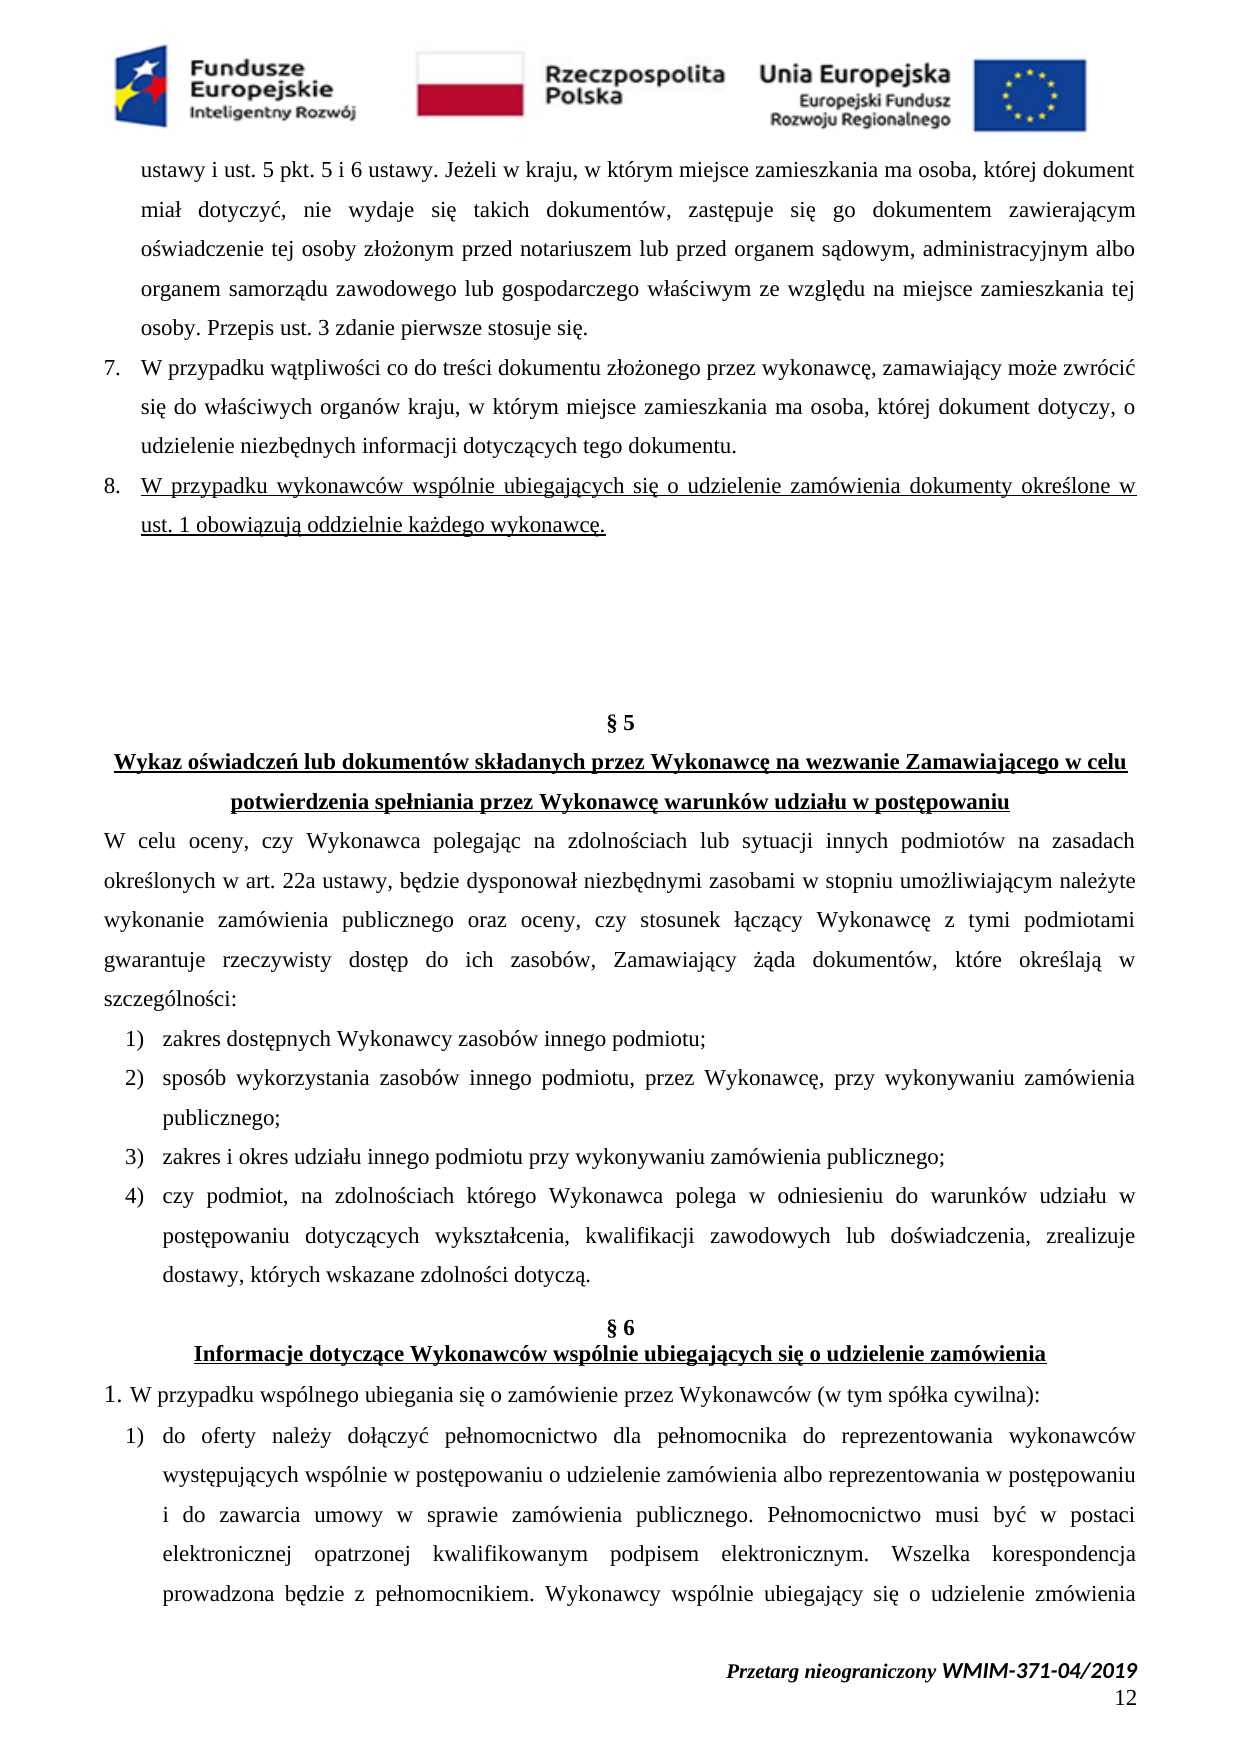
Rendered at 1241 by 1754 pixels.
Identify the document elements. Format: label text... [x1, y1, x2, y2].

list zakres dostępnych Wykonawcy zasobów innego podmiotu; [125, 1025, 1137, 1051]
text § 5 [103, 709, 1137, 735]
text Informacje dotyczące Wykonawców wspólnie ubiegających się o udzielenie zamówienia [103, 1340, 1137, 1366]
list sposób wykorzystania zasobów innego podmiotu, przez Wykonawcę, przy wykonywaniu zamówienia publicznego; [125, 1064, 1137, 1130]
list W przypadku wspólnego ubiegania się o zamówienie przez Wykonawców (w tym spółka cywilna): [103, 1379, 1137, 1407]
list W przypadku wątpliwości co do treści dokumentu złożonego przez wykonawcę, zamawiający może zwrócić się do właściwych organów kraju, w którym miejsce zamieszkania ma osoba, której dokument dotyczy, o udzielenie niezbędnych informacji dotyczących tego dokumentu. [103, 353, 1137, 459]
list zakres i okres udziału innego podmiotu przy wykonywaniu zamówienia publicznego; [125, 1143, 1137, 1169]
list czy podmiot, na zdolnościach którego Wykonawca polega w odniesieniu do warunków udziału w postępowaniu dotyczących wykształcenia, kwalifikacji zawodowych lub doświadczenia, zrealizuje dostawy, których wskazane zdolności dotyczą. [125, 1183, 1137, 1288]
text Wykaz oświadczeń lub dokumentów składanych przez Wykonawcę na wezwanie Zamawiającego w celu potwierdzenia spełniania przez Wykonawcę warunków udziału w postępowaniu [103, 748, 1137, 814]
picture [103, 29, 1104, 157]
text § 6 [103, 1313, 1137, 1340]
list W przypadku wykonawców wspólnie ubiegających się o udzielenie zamówienia dokumenty określone w ust. 1 obowiązują oddzielnie każdego wykonawcę. [103, 472, 1137, 538]
text W celu oceny, czy Wykonawca polegając na zdolnościach lub sytuacji innych podmiotów na zasadach określonych w art. 22a ustawy, będzie dysponował niezbędnymi zasobami w stopniu umożliwiającym należyte wykonanie zamówienia publicznego oraz oceny, czy stosunek łączący Wykonawcę z tymi podmiotami gwarantuje rzeczywisty dostęp do ich zasobów, Zamawiający żąda dokumentów, które określają w szczególności: [103, 827, 1137, 1012]
